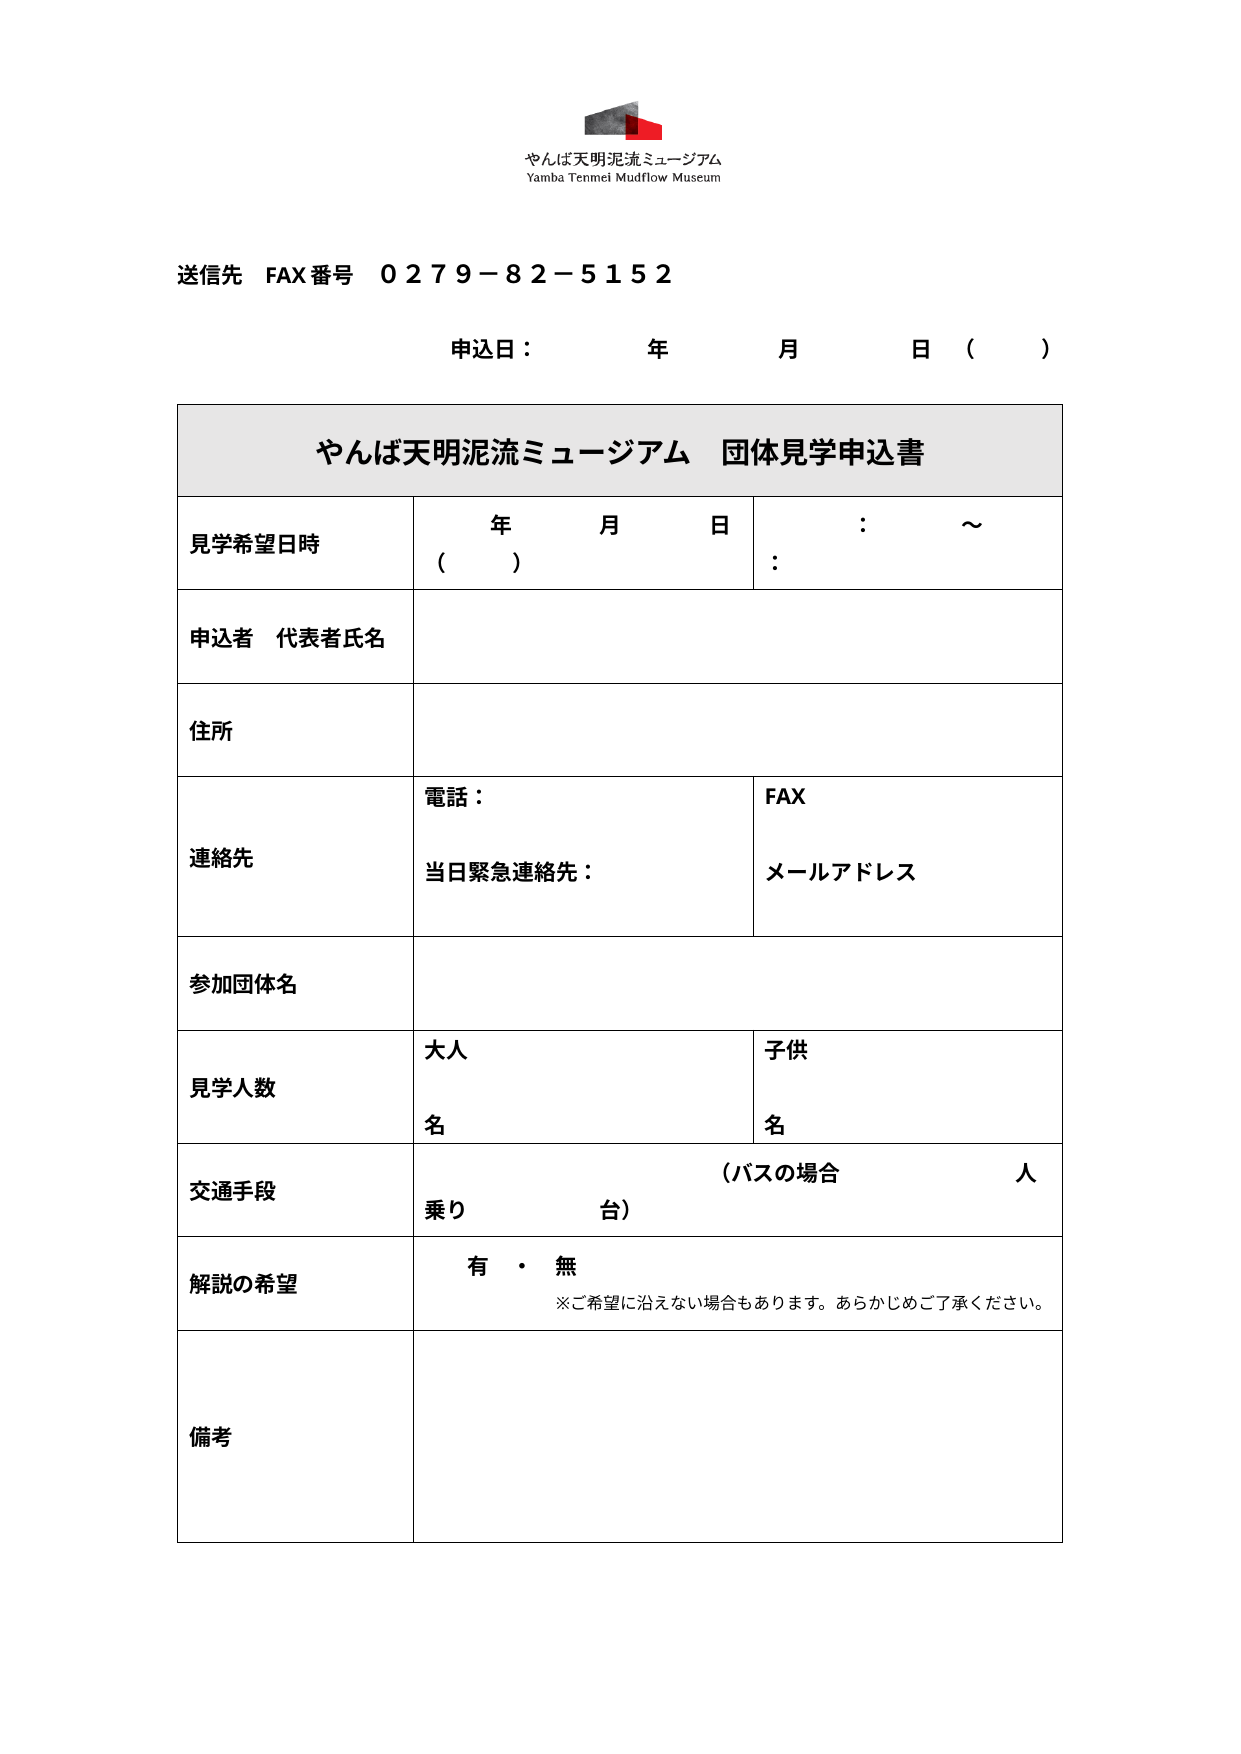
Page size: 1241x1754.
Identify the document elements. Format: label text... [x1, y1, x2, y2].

table_cell 解説の希望 [178, 1237, 413, 1329]
table_cell ： ～ ： [754, 497, 1062, 589]
table_cell 参加団体名 [178, 937, 413, 1029]
table_cell 交通手段 [178, 1144, 413, 1236]
table_cell [414, 1331, 1062, 1542]
text 送信先 FAX番号 ０２７９－８２－５１５２ [177, 254, 1063, 292]
table_cell 子供 名 [754, 1031, 1062, 1143]
table_cell 申込者 代表者氏名 [178, 590, 413, 682]
table_cell 見学人数 [178, 1031, 413, 1143]
table_cell 大人 名 [414, 1031, 753, 1143]
table_cell FAX メールアドレス [754, 777, 1062, 936]
table_cell [414, 684, 1062, 776]
table_header やんば天明泥流ミュージアム 団体見学申込書 [178, 405, 1062, 496]
table_cell 年 月 日（ ） [414, 497, 753, 589]
table_cell 見学希望日時 [178, 497, 413, 589]
table_cell [414, 590, 1062, 682]
table_cell 電話： 当日緊急連絡先： [414, 777, 753, 936]
table_cell 住所 [178, 684, 413, 776]
table_cell 備考 [178, 1331, 413, 1542]
text 申込日： 年 月 日 （ ） [177, 329, 1063, 367]
table_cell 連絡先 [178, 777, 413, 936]
picture [503, 90, 737, 190]
table_cell （バスの場合 人乗り 台） [414, 1144, 1062, 1236]
table_cell [414, 937, 1062, 1029]
table_cell 有 ・ 無 ※ご希望に沿えない場合もあります。あらかじめご了承ください。 [414, 1237, 1062, 1329]
